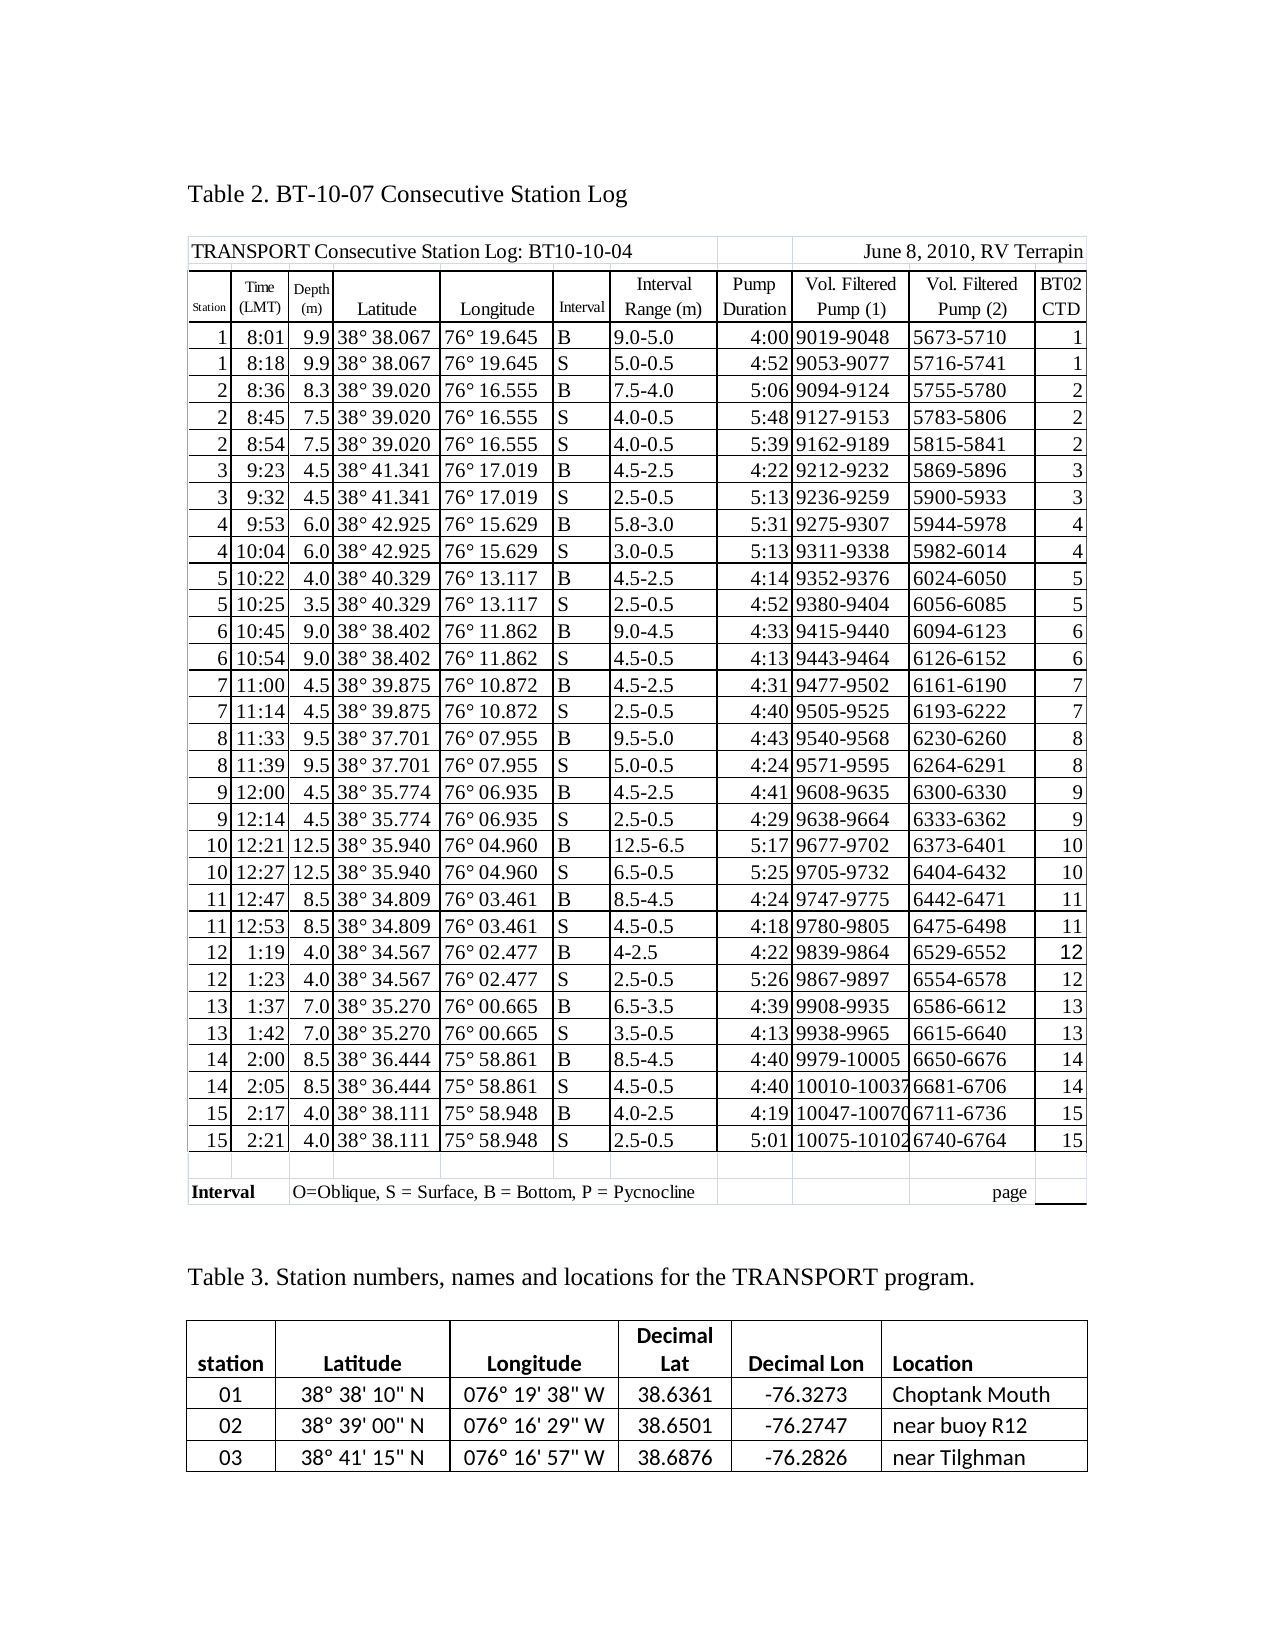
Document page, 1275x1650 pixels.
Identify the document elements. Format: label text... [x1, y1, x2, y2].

table_cell 38.6501 [619, 1409, 731, 1439]
table_cell 03 [187, 1441, 275, 1471]
table_cell 38º 41' 15" N [276, 1441, 449, 1471]
table_cell 38º 39' 00" N [276, 1409, 449, 1439]
table_cell near buoy R12 [882, 1409, 1087, 1439]
table_cell -76.2747 [732, 1409, 881, 1439]
table_cell Choptank Mouth [882, 1378, 1087, 1408]
table_header Location [882, 1321, 1087, 1377]
table_cell near Tilghman [882, 1441, 1087, 1471]
table_cell 01 [187, 1378, 275, 1408]
table_cell 076º 19' 38" W [451, 1378, 618, 1408]
table_header station [187, 1321, 275, 1377]
text Table 3. Station numbers, names and locations for the TRANSPORT program. [187, 1262, 1087, 1291]
table_header Decimal Lon [732, 1321, 881, 1377]
table_cell 076º 16' 57" W [451, 1441, 618, 1471]
table_cell 38.6876 [619, 1441, 731, 1471]
table_cell -76.2826 [732, 1441, 881, 1471]
table_cell 38.6361 [619, 1378, 731, 1408]
table_cell -76.3273 [732, 1378, 881, 1408]
table_cell 076º 16' 29" W [451, 1409, 618, 1439]
table_header Longitude [451, 1321, 618, 1377]
text Table 2. BT-10-07 Consecutive Station Log [187, 179, 1087, 207]
table_cell 38º 38' 10" N [276, 1378, 449, 1408]
table_cell 02 [187, 1409, 275, 1439]
table_header Latitude [276, 1321, 449, 1377]
table_header Decimal Lat [619, 1321, 731, 1377]
